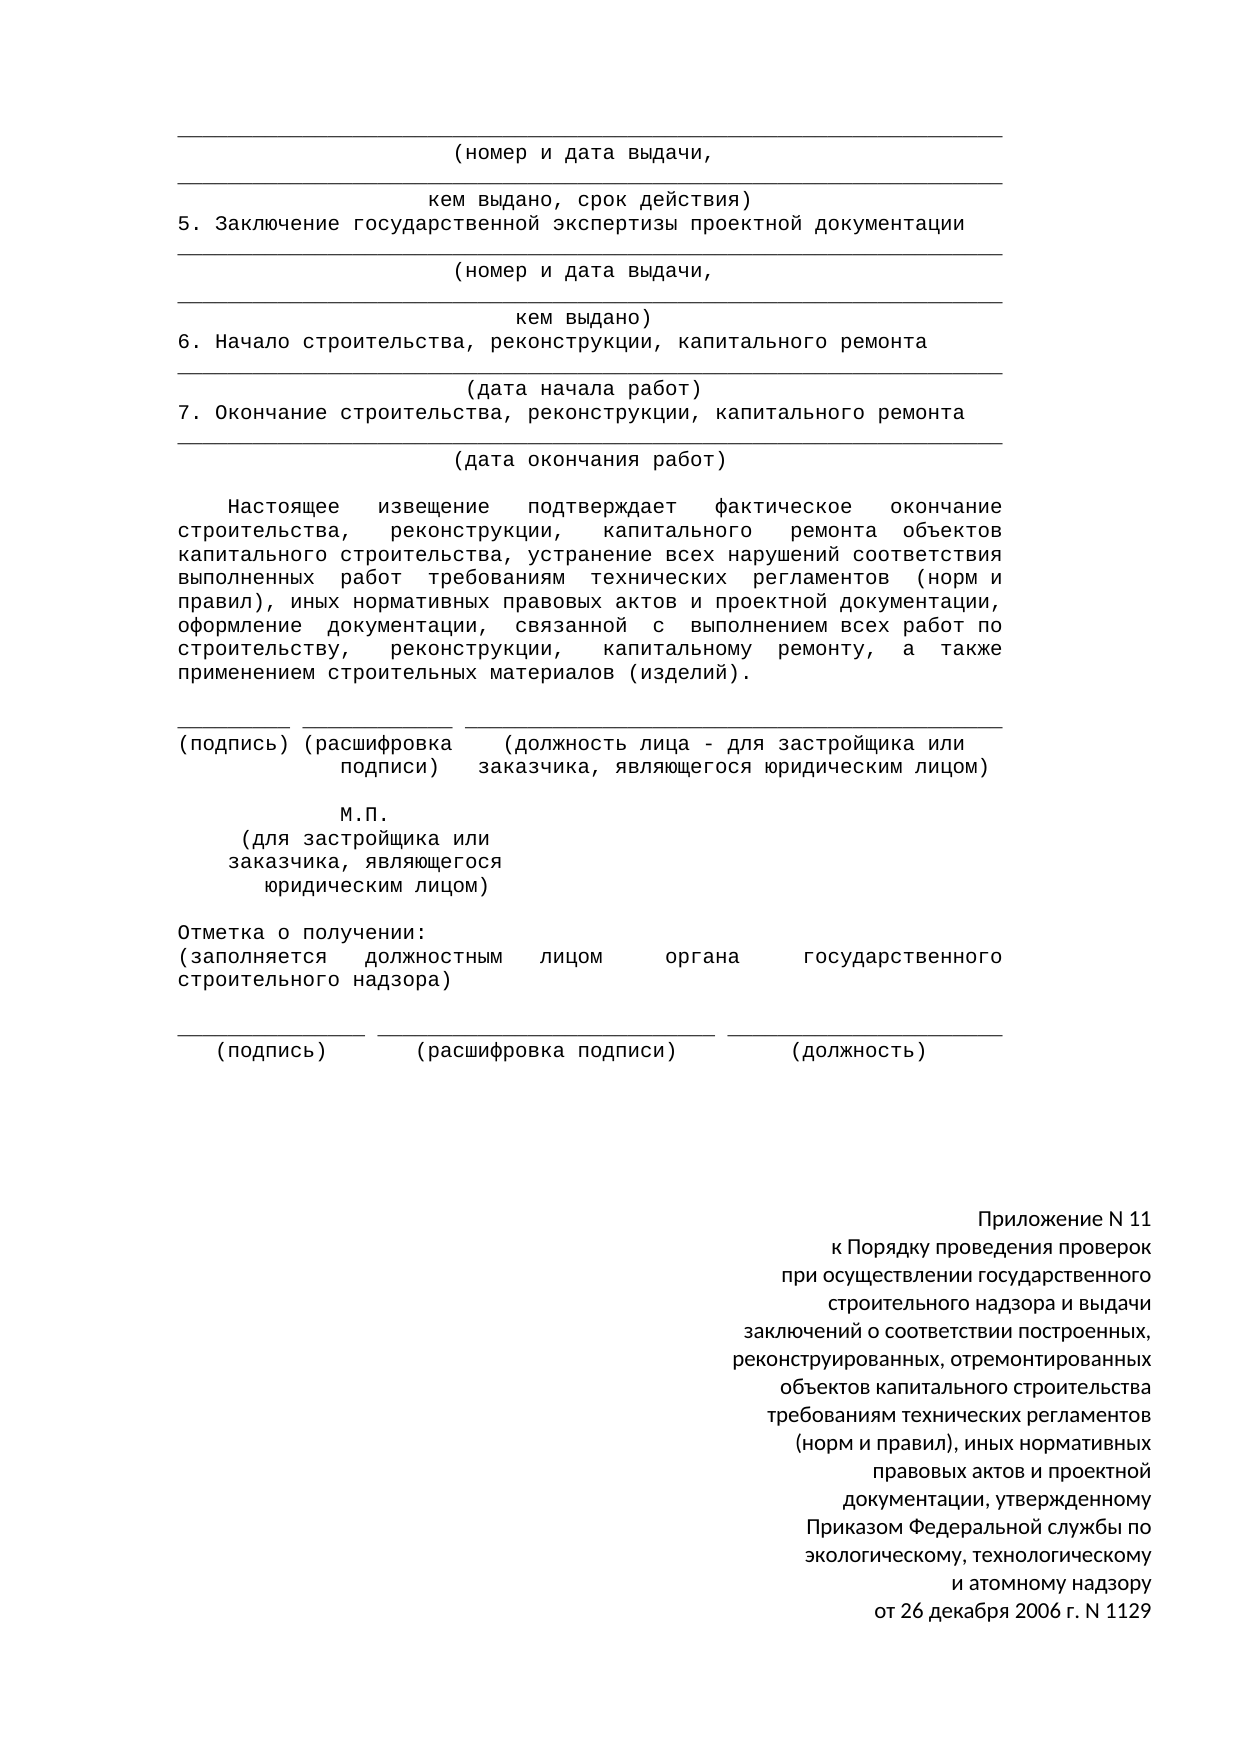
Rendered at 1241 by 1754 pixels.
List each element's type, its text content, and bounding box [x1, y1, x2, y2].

text 7. Окончание строительства, реконструкции, капитального ремонта [177, 402, 1152, 426]
text строительного надзора и выдачи [177, 1288, 1152, 1316]
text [177, 165, 1152, 189]
text 6. Начало строительства, реконструкции, капитального ремонта [177, 331, 1152, 354]
text заказчика, являющегося [177, 851, 1152, 875]
text объектов капитального строительства [177, 1372, 1152, 1400]
text (для застройщика или [177, 827, 1152, 851]
text Приказом Федеральной службы по [177, 1512, 1152, 1540]
text строительству, реконструкции, капитальному ремонту, а также [177, 638, 1152, 662]
text от 26 декабря 2006 г. N 1129 [177, 1596, 1152, 1624]
text подписи) заказчика, являющегося юридическим лицом) [177, 757, 1152, 780]
text _________ ____________ ___________________________________________ [177, 709, 1152, 733]
text (норм и правил), иных нормативных [177, 1428, 1152, 1456]
text _______________ ___________________________ ______________________ [177, 1017, 1152, 1040]
text экологическому, технологическому [177, 1540, 1152, 1568]
text Отметка о получении: [177, 922, 1152, 946]
text (дата окончания работ) [177, 449, 1152, 473]
text Настоящее извещение подтверждает фактическое окончание [177, 496, 1152, 520]
text выполненных работ требованиям технических регламентов (норм и [177, 567, 1152, 591]
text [177, 118, 1152, 142]
text документации, утвержденному [177, 1484, 1152, 1512]
text (заполняется должностным лицом органа государственного [177, 946, 1152, 969]
text (номер и дата выдачи, [177, 142, 1152, 165]
text оформление документации, связанной с выполнением всех работ по [177, 615, 1152, 638]
text требованиям технических регламентов [177, 1400, 1152, 1428]
text строительного надзора) [177, 969, 1152, 993]
text (дата начала работ) [177, 378, 1152, 402]
text (подпись) (расшифровка подписи) (должность) [177, 1040, 1152, 1064]
text (номер и дата выдачи, [177, 260, 1152, 284]
text кем выдано) [177, 307, 1152, 331]
text реконструированных, отремонтированных [177, 1344, 1152, 1372]
text и атомному надзору [177, 1568, 1152, 1596]
text __________________________________________________________________ [177, 354, 1152, 378]
text Приложение N 11 [177, 1204, 1152, 1232]
text (подпись) (расшифровка (должность лица - для застройщика или [177, 733, 1152, 757]
text капитального строительства, устранение всех нарушений соответствия [177, 544, 1152, 567]
text __________________________________________________________________ [177, 284, 1152, 307]
text правовых актов и проектной [177, 1456, 1152, 1484]
text __________________________________________________________________ [177, 236, 1152, 260]
text применением строительных материалов (изделий). [177, 662, 1152, 686]
text строительства, реконструкции, капитального ремонта объектов [177, 520, 1152, 544]
text 5. Заключение государственной экспертизы проектной документации [177, 213, 1152, 236]
text при осуществлении государственного [177, 1260, 1152, 1288]
text к Порядку проведения проверок [177, 1232, 1152, 1260]
text правил), иных нормативных правовых актов и проектной документации, [177, 591, 1152, 615]
text юридическим лицом) [177, 875, 1152, 898]
text М.П. [177, 804, 1152, 827]
text __________________________________________________________________ [177, 426, 1152, 449]
text заключений о соответствии построенных, [177, 1316, 1152, 1344]
text кем выдано, срок действия) [177, 189, 1152, 213]
